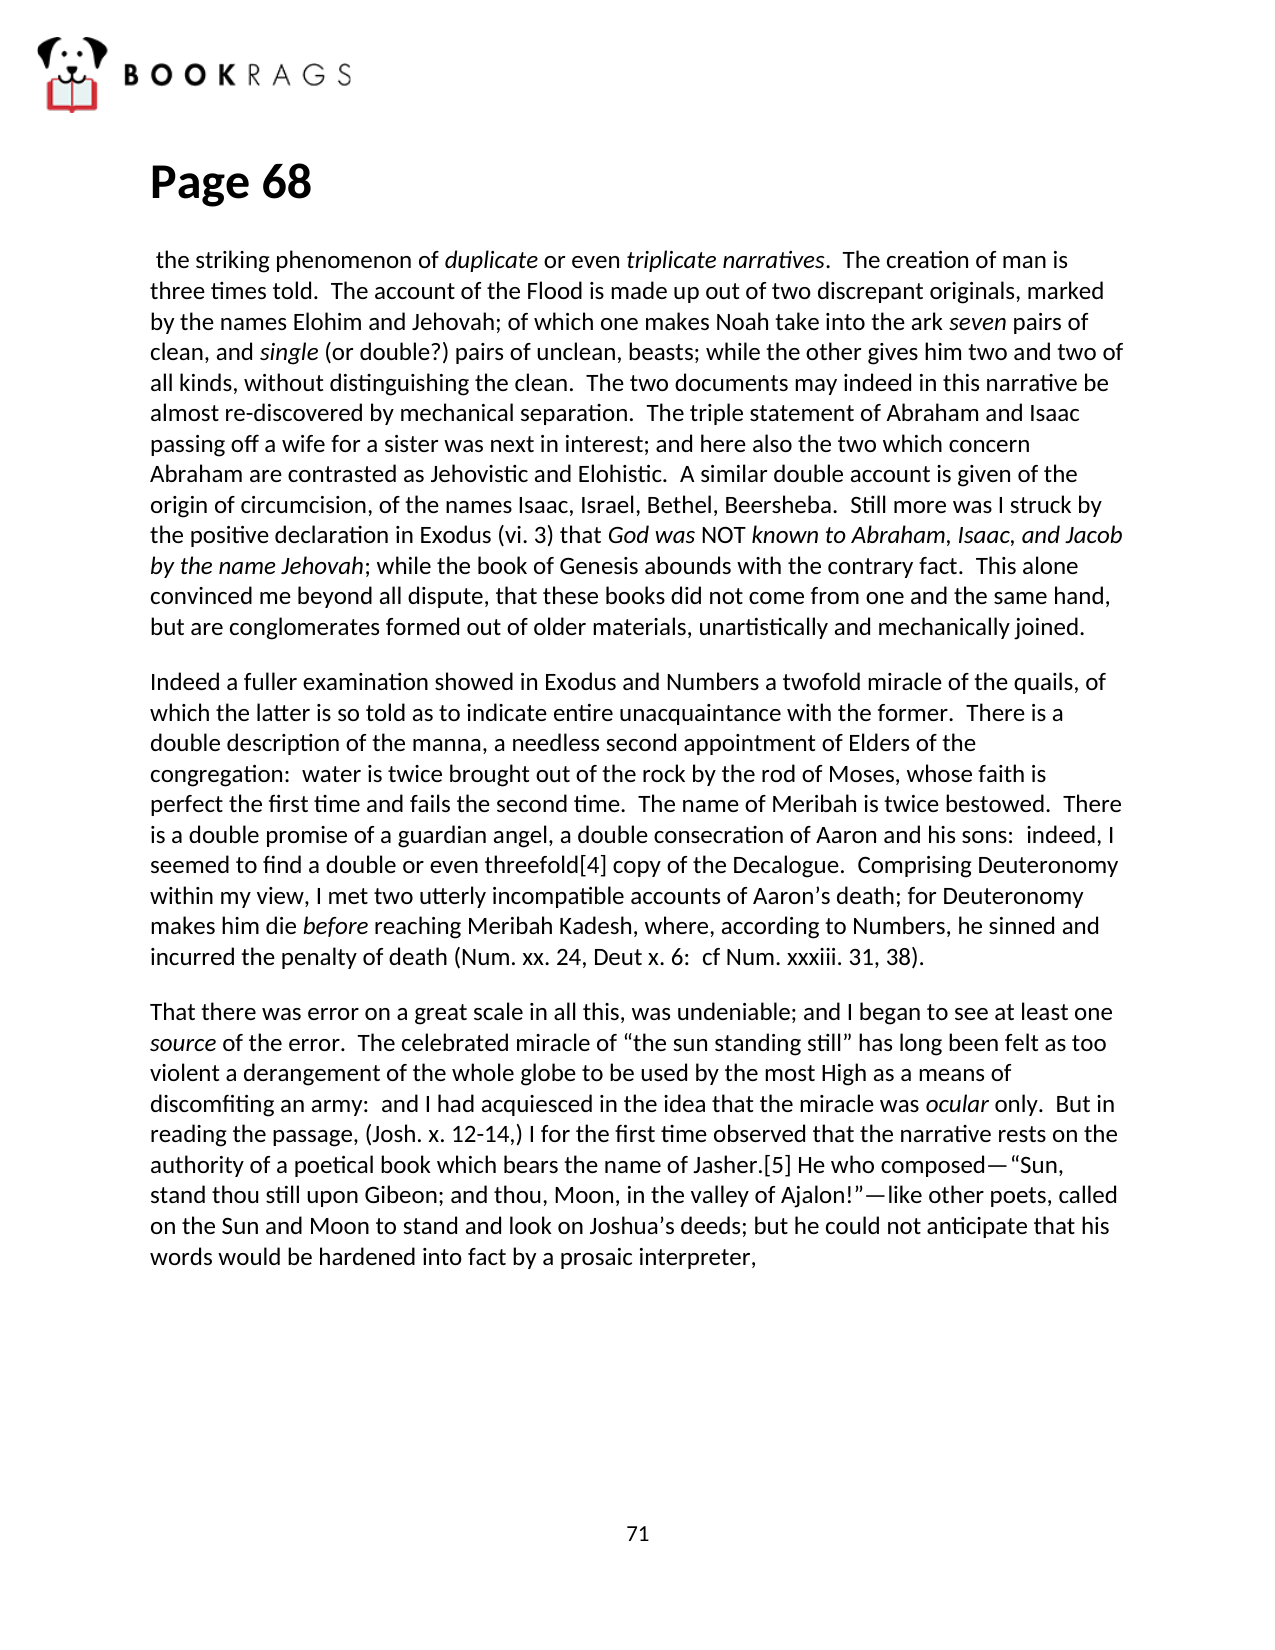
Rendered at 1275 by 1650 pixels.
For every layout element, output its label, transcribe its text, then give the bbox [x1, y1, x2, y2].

picture [37, 37, 351, 113]
text Indeed a fuller examination showed in Exodus and Numbers a twofold miracle of the quails, of which the latter is so told as to indicate entire unacquaintance with the former. There is a double description of the manna, a needless second appointment of Elders of the congregation: water is twice brought out of the rock by the rod of Moses, whose faith is perfect the first time and fails the second time. The name of Meribah is twice bestowed. There is a double promise of a guardian angel, a double consecration of Aaron and his sons: indeed, I seemed to find a double or even threefold[4] copy of the Decalogue. Comprising Deuteronomy within my view, I met two utterly incompatible accounts of Aaron’s death; for Deuteronomy makes him die before reaching Meribah Kadesh, where, according to Numbers, he sinned and incurred the penalty of death (Num. xx. 24, Deut x. 6: cf Num. xxxiii. 31, 38). [150, 666, 1125, 972]
text Page 68 [150, 150, 1125, 211]
text the striking phenomenon of duplicate or even triplicate narratives. The creation of man is three times told. The account of the Flood is made up out of two discrepant originals, marked by the names Elohim and Jehovah; of which one makes Noah take into the ark seven pairs of clean, and single (or double?) pairs of unclean, beasts; while the other gives him two and two of all kinds, without distinguishing the clean. The two documents may indeed in this narrative be almost re-discovered by mechanical separation. The triple statement of Abraham and Isaac passing off a wife for a sister was next in interest; and here also the two which concern Abraham are contrasted as Jehovistic and Elohistic. A similar double account is given of the origin of circumcision, of the names Isaac, Israel, Bethel, Beersheba. Still more was I struck by the positive declaration in Exodus (vi. 3) that God was NOT known to Abraham, Isaac, and Jacob by the name Jehovah; while the book of Genesis abounds with the contrary fact. This alone convinced me beyond all dispute, that these books did not come from one and the same hand, but are conglomerates formed out of older materials, unartistically and mechanically joined. [150, 244, 1125, 641]
text That there was error on a great scale in all this, was undeniable; and I began to see at least one source of the error. The celebrated miracle of “the sun standing still” has long been felt as too violent a derangement of the whole globe to be used by the most High as a means of discomfiting an army: and I had acquiesced in the idea that the miracle was ocular only. But in reading the passage, (Josh. x. 12-14,) I for the first time observed that the narrative rests on the authority of a poetical book which bears the name of Jasher.[5] He who composed—­“Sun, stand thou still upon Gibeon; and thou, Moon, in the valley of Ajalon!”—­like other poets, called on the Sun and Moon to stand and look on Joshua’s deeds; but he could not anticipate that his words would be hardened into fact by a prosaic interpreter, [150, 997, 1125, 1271]
